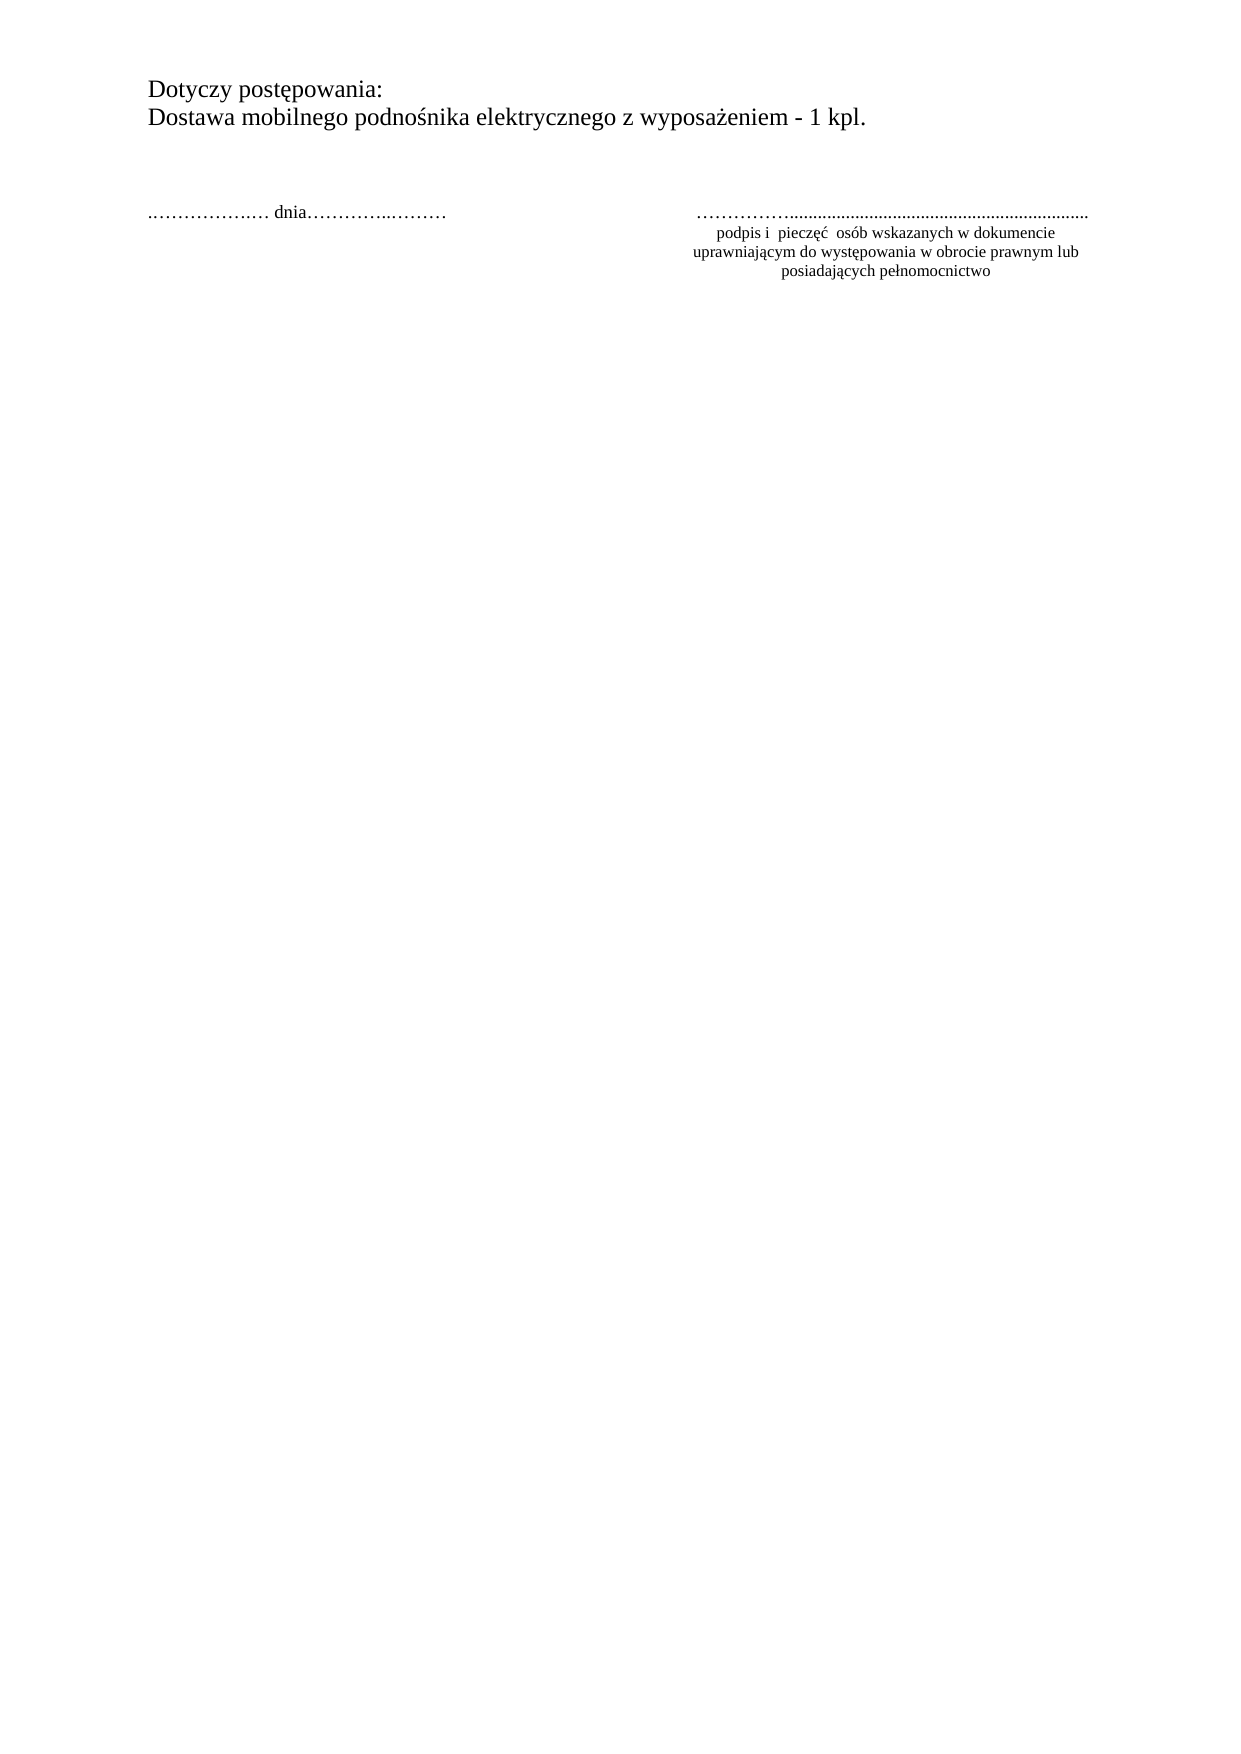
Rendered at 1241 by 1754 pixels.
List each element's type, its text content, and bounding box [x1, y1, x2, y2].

text podpis i pieczęć osób wskazanych w dokumencie [679, 223, 1093, 242]
text uprawniającym do występowania w obrocie prawnym lub posiadających pełnomocnictwo [679, 242, 1093, 280]
text .…………….… dnia…………..……… ……………................................................................ [148, 185, 1093, 223]
